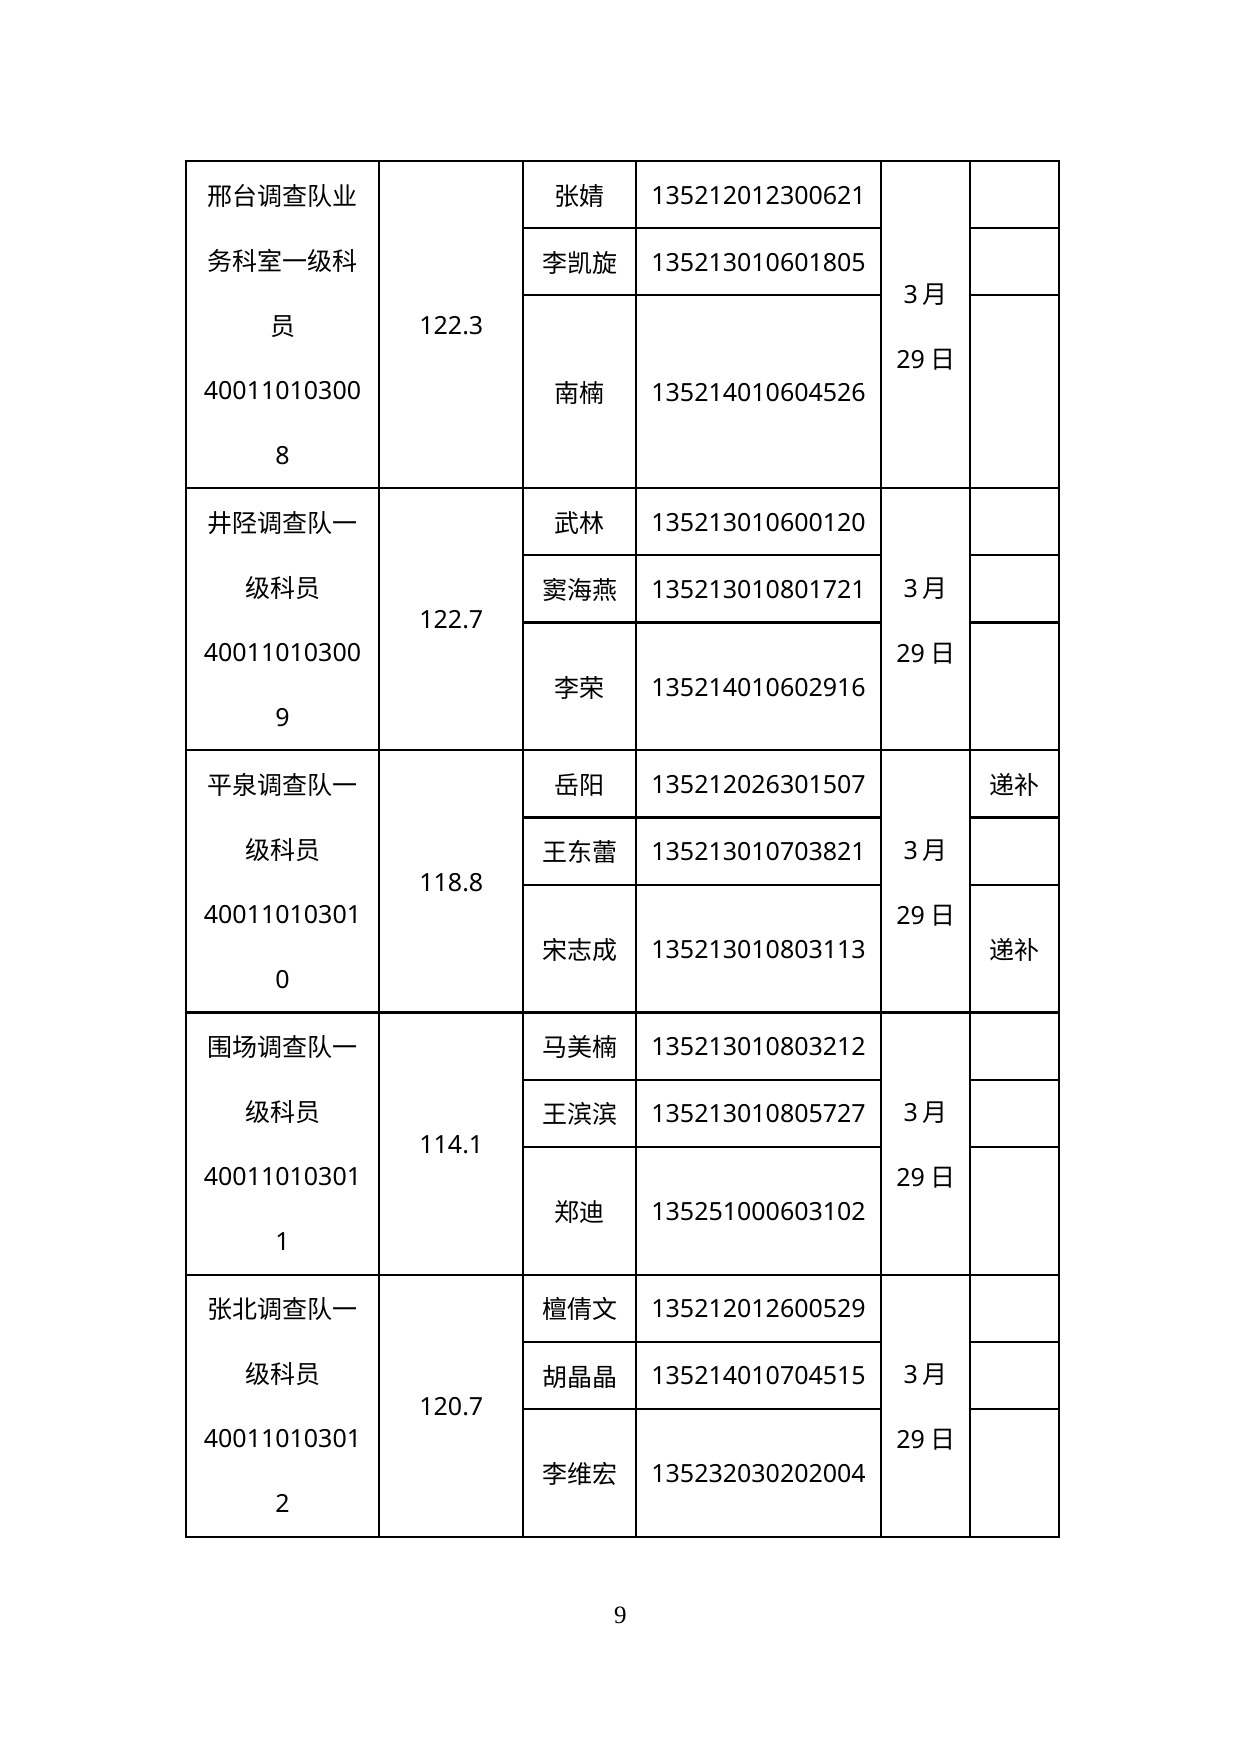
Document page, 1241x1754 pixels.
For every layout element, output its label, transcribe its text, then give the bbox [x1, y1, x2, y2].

table_cell [971, 296, 1058, 487]
table_cell 王滨滨 [524, 1081, 635, 1146]
table_cell 135213010600120 [637, 489, 880, 554]
table_cell 岳阳 [524, 751, 635, 816]
table_cell 宋志成 [524, 886, 635, 1011]
table_cell 135212026301507 [637, 751, 880, 816]
table_cell 3月29日 [882, 1014, 969, 1273]
table_cell [971, 624, 1058, 749]
table_cell 135213010801721 [637, 556, 880, 621]
table_cell 135213010703821 [637, 819, 880, 883]
table_cell 郑迪 [524, 1148, 635, 1273]
table_cell 武林 [524, 489, 635, 554]
table_cell [971, 162, 1058, 227]
table_cell 135213010803113 [637, 886, 880, 1011]
table_cell 114.1 [380, 1014, 522, 1273]
table_cell [971, 1081, 1058, 1146]
table_cell 135214010604526 [637, 296, 880, 487]
table_cell 平泉调查队一级科员400110103010 [187, 751, 378, 1011]
table_cell 围场调查队一级科员400110103011 [187, 1014, 378, 1273]
table_cell [971, 556, 1058, 621]
table_cell 马美楠 [524, 1014, 635, 1078]
table_cell [971, 1014, 1058, 1078]
table_cell 135213010601805 [637, 229, 880, 294]
table_cell 135213010803212 [637, 1014, 880, 1078]
table_cell 3月29日 [882, 1276, 969, 1536]
table_cell 135214010704515 [637, 1343, 880, 1408]
table_cell 135232030202004 [637, 1410, 880, 1536]
table_cell 3月29日 [882, 489, 969, 749]
table_cell 递补 [971, 751, 1058, 816]
table_cell [971, 819, 1058, 883]
table_cell 李荣 [524, 624, 635, 749]
table_cell 檀倩文 [524, 1276, 635, 1341]
table_cell [971, 1410, 1058, 1536]
table_cell 122.3 [380, 162, 522, 487]
table_cell 邢台调查队业务科室一级科员400110103008 [187, 162, 378, 487]
table_cell [971, 489, 1058, 554]
table_cell [971, 1276, 1058, 1341]
table_cell 135213010805727 [637, 1081, 880, 1146]
table_cell 3月29日 [882, 162, 969, 487]
table_cell 135251000603102 [637, 1148, 880, 1273]
table_cell 3月29日 [882, 751, 969, 1011]
table_cell 118.8 [380, 751, 522, 1011]
table_cell 张北调查队一级科员400110103012 [187, 1276, 378, 1536]
table_cell [971, 1148, 1058, 1273]
table_cell [971, 1343, 1058, 1408]
table_cell 135212012300621 [637, 162, 880, 227]
table_cell 胡晶晶 [524, 1343, 635, 1408]
table_cell 张婧 [524, 162, 635, 227]
table_cell 递补 [971, 886, 1058, 1011]
table_cell 120.7 [380, 1276, 522, 1536]
table_cell 135214010602916 [637, 624, 880, 749]
table_cell 井陉调查队一级科员400110103009 [187, 489, 378, 749]
table_cell 李维宏 [524, 1410, 635, 1536]
table_cell 窦海燕 [524, 556, 635, 621]
table_cell 南楠 [524, 296, 635, 487]
table_cell 王东蕾 [524, 819, 635, 883]
table_cell [971, 229, 1058, 294]
table_cell 135212012600529 [637, 1276, 880, 1341]
table_cell 122.7 [380, 489, 522, 749]
table_cell 李凯旋 [524, 229, 635, 294]
